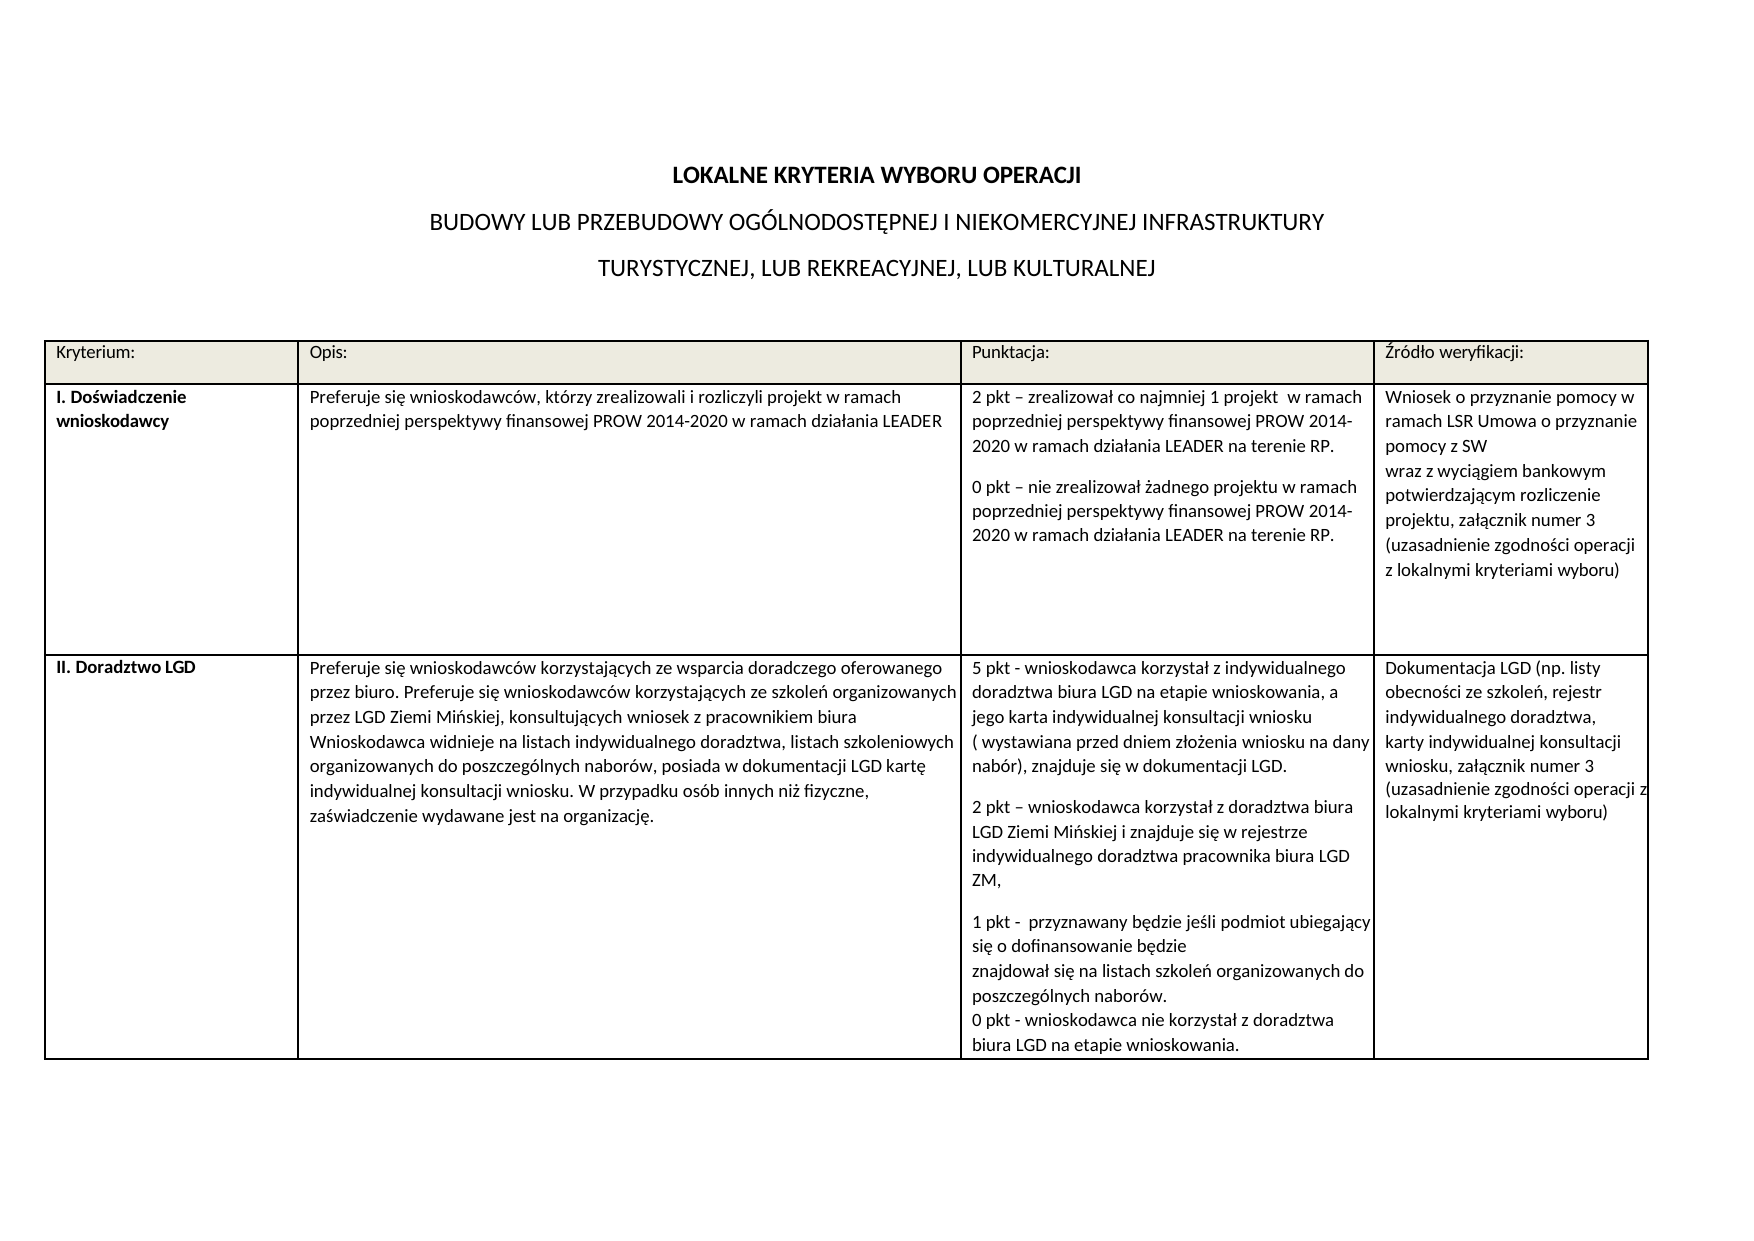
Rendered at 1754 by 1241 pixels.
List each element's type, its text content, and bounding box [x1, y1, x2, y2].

table_cell Wniosek o przyznanie pomocy w ramach LSR Umowa o przyznanie pomocy z SW wraz z wyciągiem bankowym potwierdzającym rozliczenie projektu, załącznik numer 3 (uzasadnienie zgodności operacji z lokalnymi kryteriami wyboru) [1375, 385, 1647, 654]
table_header Opis: [299, 342, 960, 383]
table_cell Dokumentacja LGD (np. listy obecności ze szkoleń, rejestr indywidualnego doradztwa, karty indywidualnej konsultacji wniosku, załącznik numer 3 (uzasadnienie zgodności operacji z lokalnymi kryteriami wyboru) [1375, 656, 1647, 1058]
text BUDOWY LUB PRZEBUDOWY OGÓLNODOSTĘPNEJ I NIEKOMERCYJNEJ INFRASTRUKTURY [56, 206, 1698, 236]
text TURYSTYCZNEJ, LUB REKREACYJNEJ, LUB KULTURALNEJ [56, 252, 1698, 283]
table_cell Preferuje się wnioskodawców korzystających ze wsparcia doradczego oferowanego przez biuro. Preferuje się wnioskodawców korzystających ze szkoleń organizowanych przez LGD Ziemi Mińskiej, konsultujących wniosek z pracownikiem biura Wnioskodawca widnieje na listach indywidualnego doradztwa, listach szkoleniowych organizowanych do poszczególnych naborów, posiada w dokumentacji LGD kartę indywidualnej konsultacji wniosku. W przypadku osób innych niż fizyczne, zaświadczenie wydawane jest na organizację. [299, 656, 960, 1058]
table_header Kryterium: [46, 342, 297, 383]
table_cell 2 pkt – zrealizował co najmniej 1 projekt w ramach poprzedniej perspektywy finansowej PROW 2014-2020 w ramach działania LEADER na terenie RP. 0 pkt – nie zrealizował żadnego projektu w ramach poprzedniej perspektywy finansowej PROW 2014-2020 w ramach działania LEADER na terenie RP. [962, 385, 1373, 654]
table_cell II. Doradztwo LGD [46, 656, 297, 1058]
title LOKALNE KRYTERIA WYBORU OPERACJI [56, 159, 1698, 190]
table_cell 5 pkt - wnioskodawca korzystał z indywidualnego doradztwa biura LGD na etapie wnioskowania, a jego karta indywidualnej konsultacji wniosku ( wystawiana przed dniem złożenia wniosku na dany nabór), znajduje się w dokumentacji LGD. 2 pkt – wnioskodawca korzystał z doradztwa biura LGD Ziemi Mińskiej i znajduje się w rejestrze indywidualnego doradztwa pracownika biura LGD ZM, 1 pkt - przyznawany będzie jeśli podmiot ubiegający się o dofinansowanie będzie znajdował się na listach szkoleń organizowanych do poszczególnych naborów. 0 pkt - wnioskodawca nie korzystał z doradztwa biura LGD na etapie wnioskowania. [962, 656, 1373, 1058]
table_header Źródło weryfikacji: [1375, 342, 1647, 383]
table_cell I. Doświadczenie wnioskodawcy [46, 385, 297, 654]
table_header Punktacja: [962, 342, 1373, 383]
table_cell Preferuje się wnioskodawców, którzy zrealizowali i rozliczyli projekt w ramach poprzedniej perspektywy finansowej PROW 2014-2020 w ramach działania LEADER [299, 385, 960, 654]
